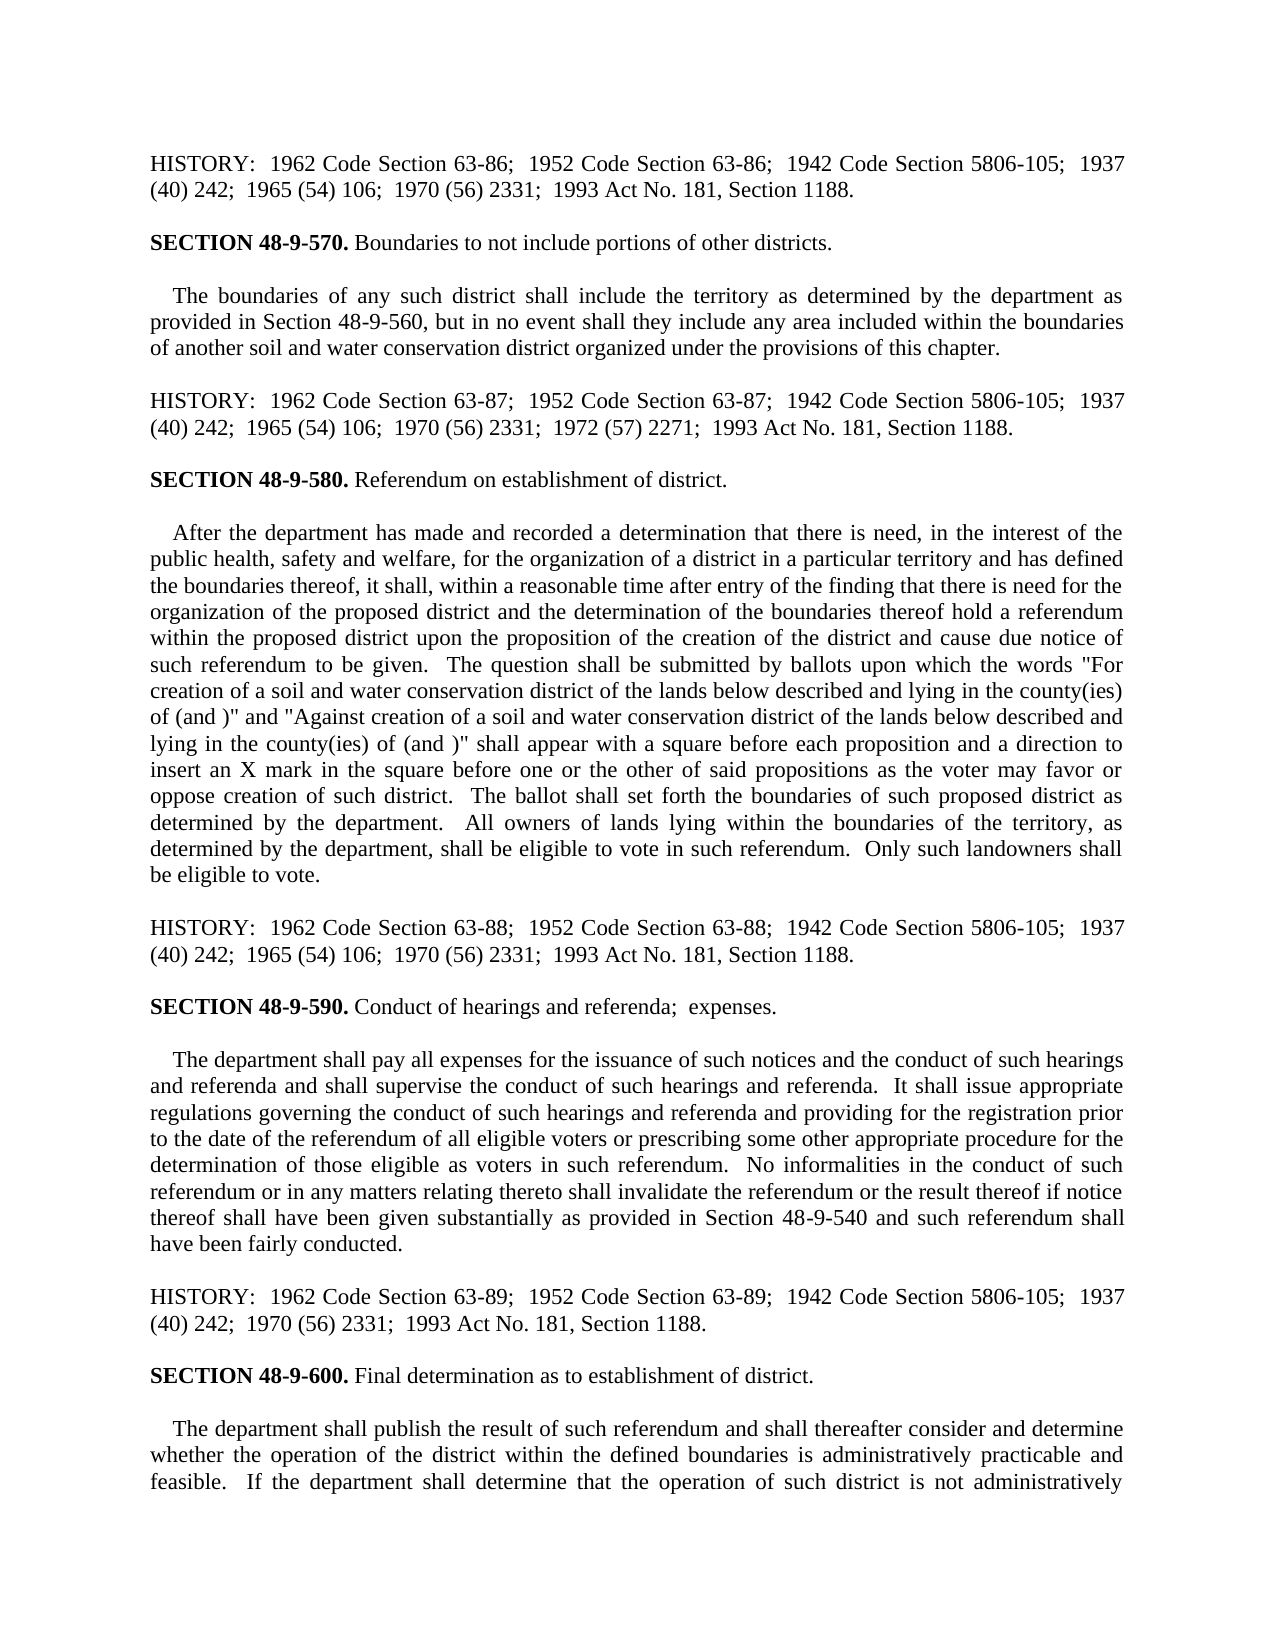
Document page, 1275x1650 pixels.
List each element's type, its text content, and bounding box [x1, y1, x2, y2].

text SECTION 48-9-600. Final determination as to establishment of district. [150, 1362, 1125, 1389]
text The department shall pay all expenses for the issuance of such notices and the conduct of such hearings and referenda and shall supervise the conduct of such hearings and referenda. It shall issue appropriate regulations governing the conduct of such hearings and referenda and providing for the registration prior to the date of the referendum of all eligible voters or prescribing some other appropriate procedure for the determination of those eligible as voters in such referendum. No informalities in the conduct of such referendum or in any matters relating thereto shall invalidate the referendum or the result thereof if notice thereof shall have been given substantially as provided in Section 48-9-540 and such referendum shall have been fairly conducted. [150, 1046, 1125, 1257]
text HISTORY: 1962 Code Section 63-87; 1952 Code Section 63-87; 1942 Code Section 5806-105; 1937 (40) 242; 1965 (54) 106; 1970 (56) 2331; 1972 (57) 2271; 1993 Act No. 181, Section 1188. [150, 387, 1125, 440]
text After the department has made and recorded a determination that there is need, in the interest of the public health, safety and welfare, for the organization of a district in a particular territory and has defined the boundaries thereof, it shall, within a reasonable time after entry of the finding that there is need for the organization of the proposed district and the determination of the boundaries thereof hold a referendum within the proposed district upon the proposition of the creation of the district and cause due notice of such referendum to be given. The question shall be submitted by ballots upon which the words "For creation of a soil and water conservation district of the lands below described and lying in the county(ies) of (and )" and "Against creation of a soil and water conservation district of the lands below described and lying in the county(ies) of (and )" shall appear with a square before each proposition and a direction to insert an X mark in the square before one or the other of said propositions as the voter may favor or oppose creation of such district. The ballot shall set forth the boundaries of such proposed district as determined by the department. All owners of lands lying within the boundaries of the territory, as determined by the department, shall be eligible to vote in such referendum. Only such landowners shall be eligible to vote. [150, 519, 1125, 888]
text HISTORY: 1962 Code Section 63-86; 1952 Code Section 63-86; 1942 Code Section 5806-105; 1937 (40) 242; 1965 (54) 106; 1970 (56) 2331; 1993 Act No. 181, Section 1188. [150, 150, 1125, 203]
text SECTION 48-9-580. Referendum on establishment of district. [150, 466, 1125, 493]
text The boundaries of any such district shall include the territory as determined by the department as provided in Section 48-9-560, but in no event shall they include any area included within the boundaries of another soil and water conservation district organized under the provisions of this chapter. [150, 282, 1125, 361]
text HISTORY: 1962 Code Section 63-88; 1952 Code Section 63-88; 1942 Code Section 5806-105; 1937 (40) 242; 1965 (54) 106; 1970 (56) 2331; 1993 Act No. 181, Section 1188. [150, 914, 1125, 967]
text HISTORY: 1962 Code Section 63-89; 1952 Code Section 63-89; 1942 Code Section 5806-105; 1937 (40) 242; 1970 (56) 2331; 1993 Act No. 181, Section 1188. [150, 1283, 1125, 1336]
text SECTION 48-9-570. Boundaries to not include portions of other districts. [150, 229, 1125, 255]
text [150, 1415, 1125, 1494]
text SECTION 48-9-590. Conduct of hearings and referenda; expenses. [150, 993, 1125, 1020]
